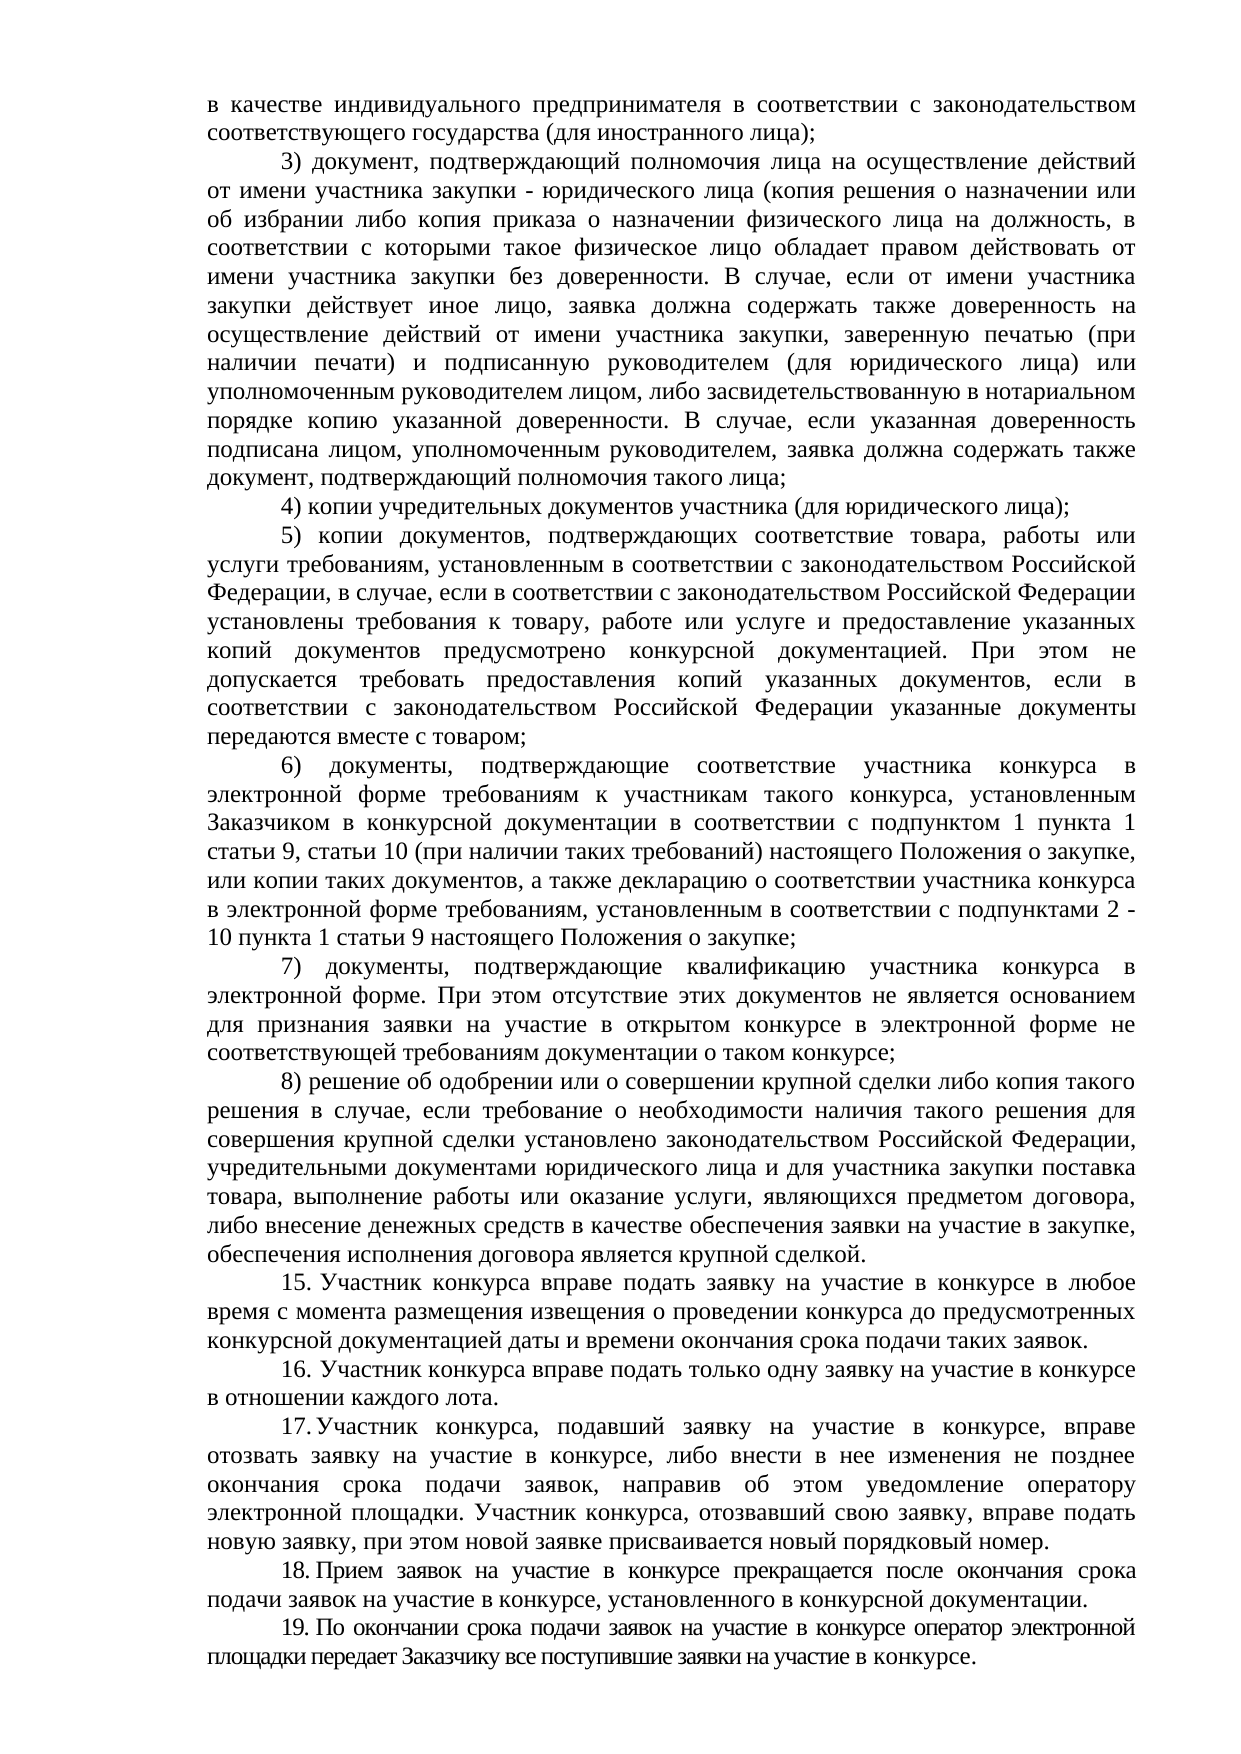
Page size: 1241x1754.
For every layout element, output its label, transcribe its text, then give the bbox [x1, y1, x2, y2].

text 8) решение об одобрении или о совершении крупной сделки либо копия такого решения в случае, если требование о необходимости наличия такого решения для совершения крупной сделки установлено законодательством Российской Федерации, учредительными документами юридического лица и для участника закупки поставка товара, выполнение работы или оказание услуги, являющихся предметом договора, либо внесение денежных средств в качестве обеспечения заявки на участие в закупке, обеспечения исполнения договора является крупной сделкой. [207, 1066, 1137, 1267]
text 4) копии учредительных документов участника (для юридического лица); [207, 491, 1137, 520]
text 7) документы, подтверждающие квалификацию участника конкурса в электронной форме. При этом отсутствие этих документов не является основанием для признания заявки на участие в открытом конкурсе в электронной форме не соответствующей требованиям документации о таком конкурсе; [207, 951, 1137, 1066]
list Участник конкурса, подавший заявку на участие в конкурсе, вправе отозвать заявку на участие в конкурсе, либо внести в нее изменения не позднее окончания срока подачи заявок, направив об этом уведомление оператору электронной площадки. Участник конкурса, отозвавший свою заявку, вправе подать новую заявку, при этом новой заявке присваивается новый порядковый номер. [207, 1411, 1137, 1555]
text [207, 89, 1137, 146]
list Прием заявок на участие в конкурсе прекращается после окончания срока подачи заявок на участие в конкурсе, установленного в конкурсной документации. [207, 1555, 1137, 1612]
text 3) документ, подтверждающий полномочия лица на осуществление действий от имени участника закупки - юридического лица (копия решения о назначении или об избрании либо копия приказа о назначении физического лица на должность, в соответствии с которыми такое физическое лицо обладает правом действовать от имени участника закупки без доверенности. В случае, если от имени участника закупки действует иное лицо, заявка должна содержать также доверенность на осуществление действий от имени участника закупки, заверенную печатью (при наличии печати) и подписанную руководителем (для юридического лица) или уполномоченным руководителем лицом, либо засвидетельствованную в нотариальном порядке копию указанной доверенности. В случае, если указанная доверенность подписана лицом, уполномоченным руководителем, заявка должна содержать также документ, подтверждающий полномочия такого лица; [207, 146, 1137, 491]
list Участник конкурса вправе подать только одну заявку на участие в конкурсе в отношении каждого лота. [207, 1354, 1137, 1411]
list Участник конкурса вправе подать заявку на участие в конкурсе в любое время с момента размещения извещения о проведении конкурса до предусмотренных конкурсной документацией даты и времени окончания срока подачи таких заявок. [207, 1267, 1137, 1354]
list По окончании срока подачи заявок на участие в конкурсе оператор электронной площадки передает Заказчику все поступившие заявки на участие в конкурсе. [207, 1612, 1137, 1670]
text 5) копии документов, подтверждающих соответствие товара, работы или услуги требованиям, установленным в соответствии с законодательством Российской Федерации, в случае, если в соответствии с законодательством Российской Федерации установлены требования к товару, работе или услуге и предоставление указанных копий документов предусмотрено конкурсной документацией. При этом не допускается требовать предоставления копий указанных документов, если в соответствии с законодательством Российской Федерации указанные документы передаются вместе с товаром; [207, 520, 1137, 750]
text 6) документы, подтверждающие соответствие участника конкурса в электронной форме требованиям к участникам такого конкурса, установленным Заказчиком в конкурсной документации в соответствии с подпунктом 1 пункта 1 статьи 9, статьи 10 (при наличии таких требований) настоящего Положения о закупке, или копии таких документов, а также декларацию о соответствии участника конкурса в электронной форме требованиям, установленным в соответствии с подпунктами 2 - 10 пункта 1 статьи 9 настоящего Положения о закупке; [207, 750, 1137, 951]
